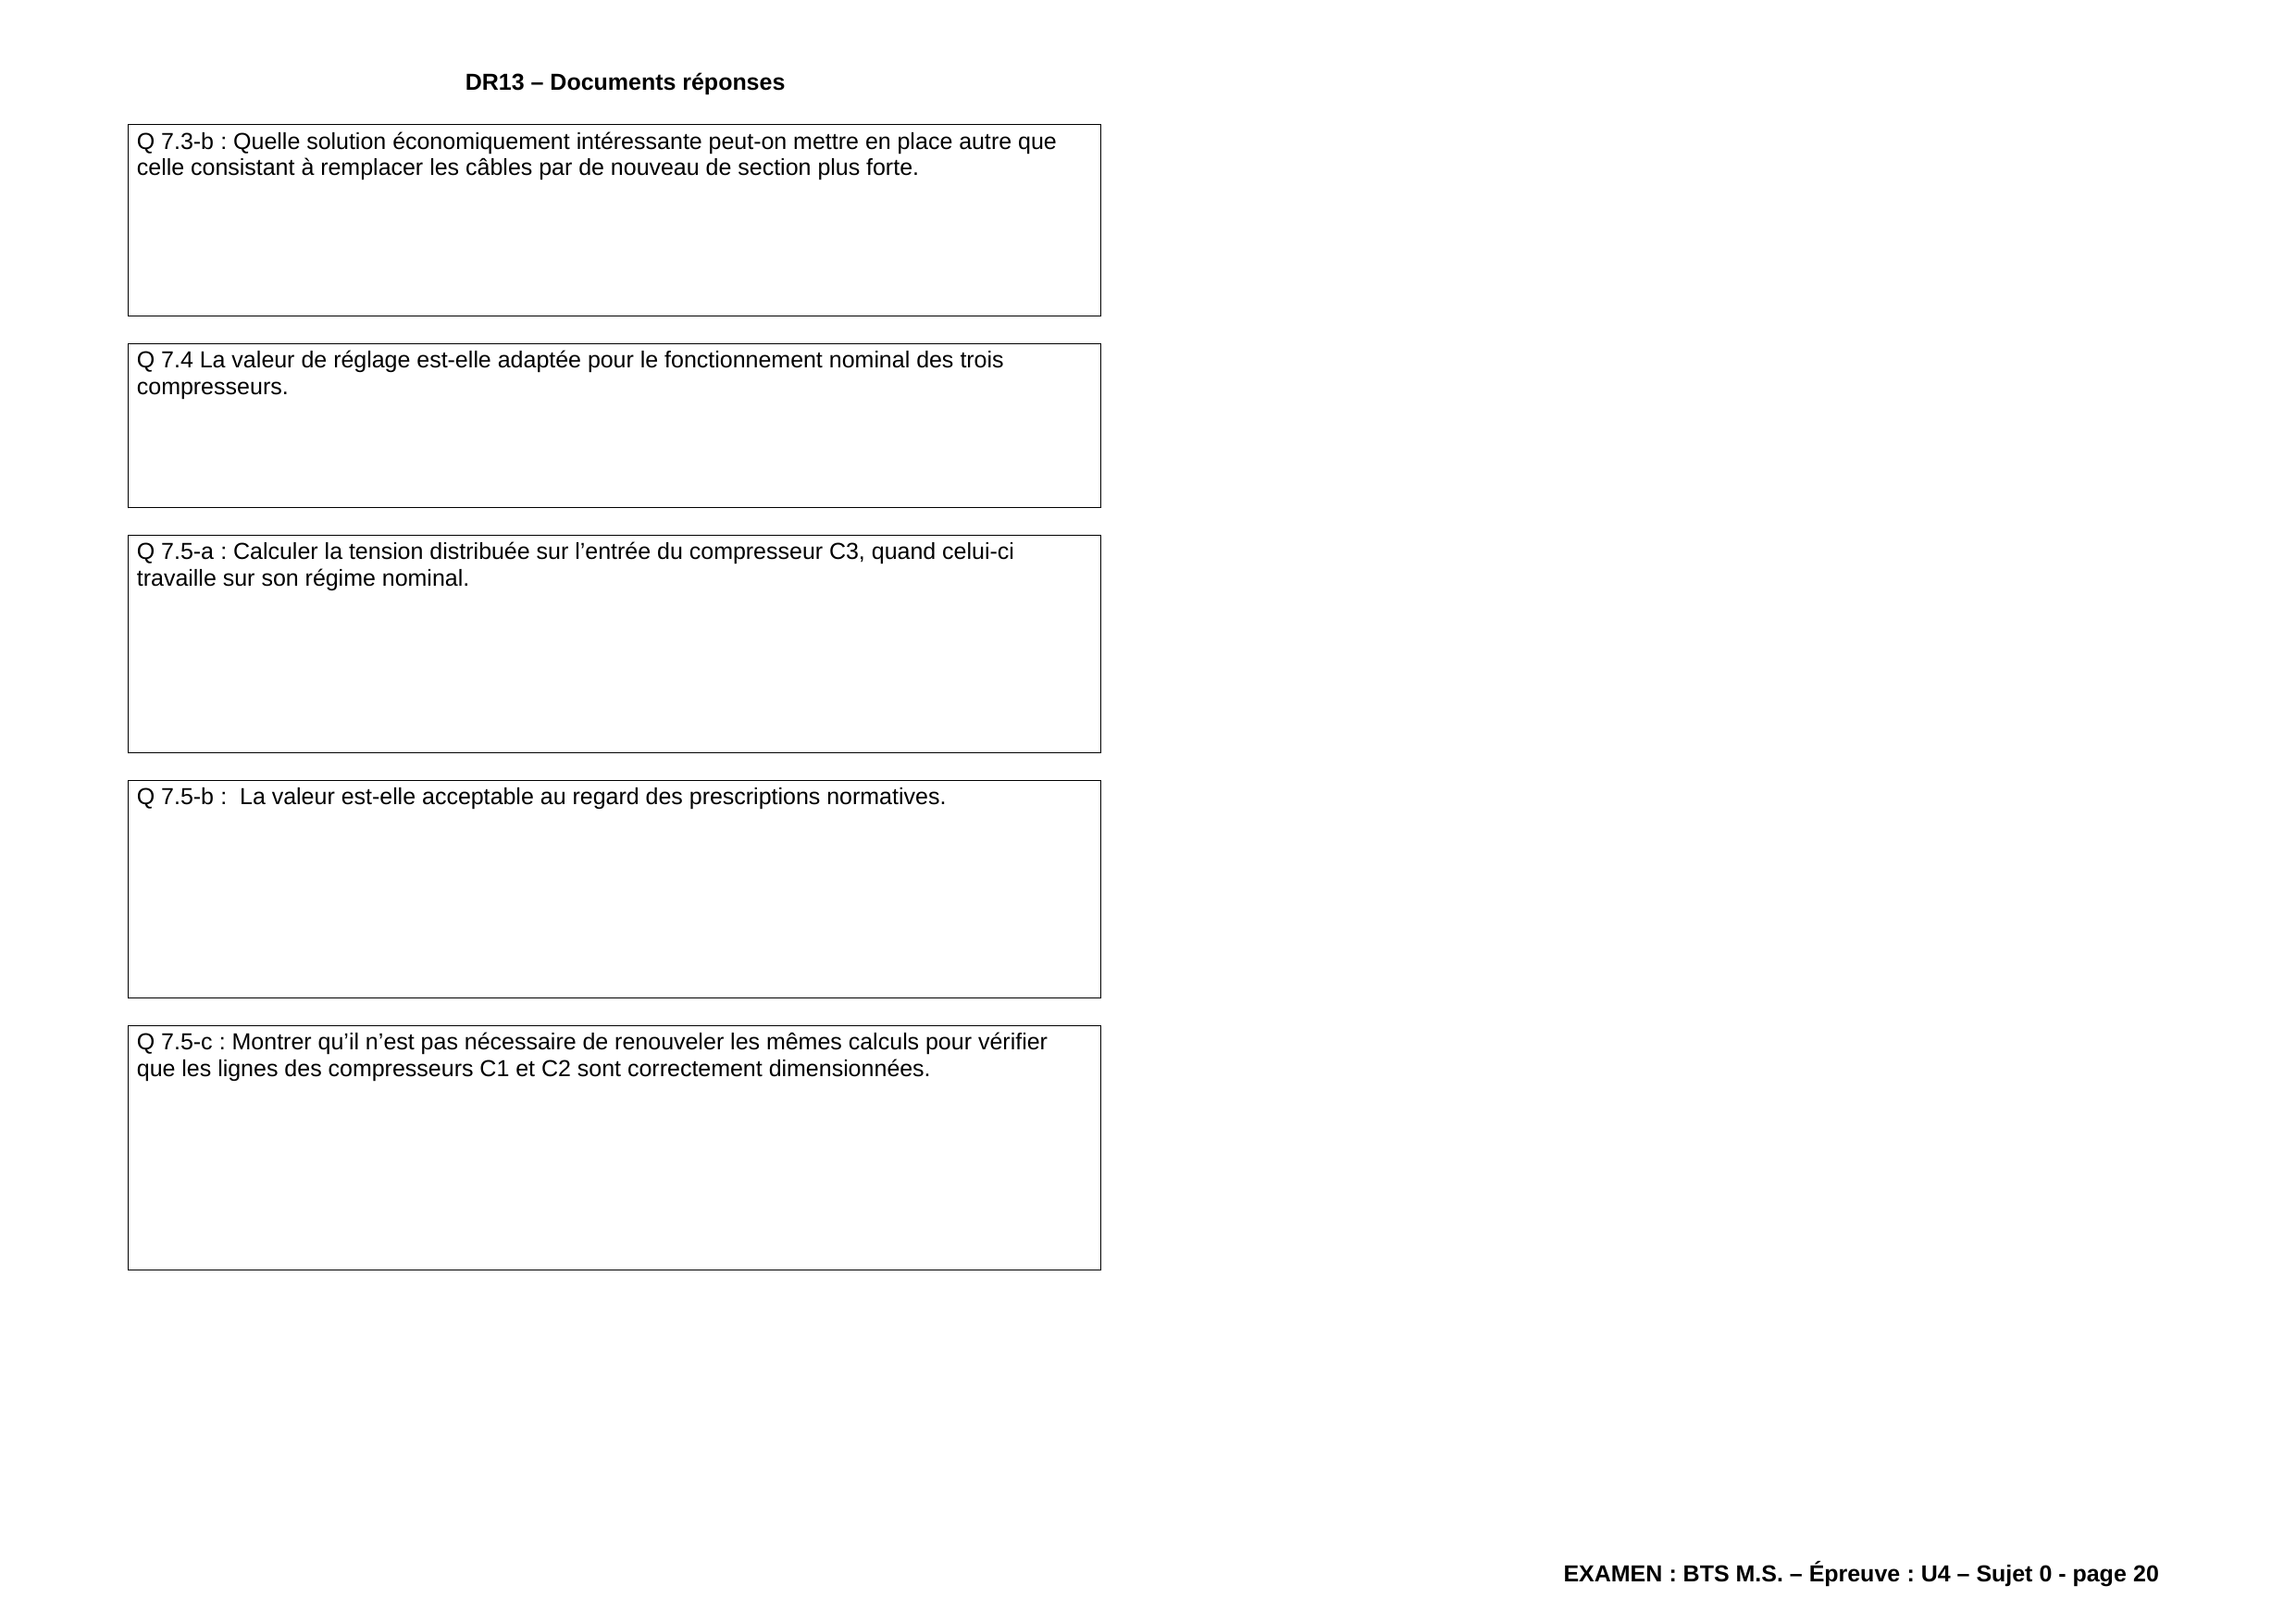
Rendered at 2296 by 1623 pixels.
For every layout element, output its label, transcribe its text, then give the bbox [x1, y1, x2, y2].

text Q 7.3-b : Quelle solution économiquement intéressante peut-on mettre en place autre que celle consistant à remplacer les câbles par de nouveau de section plus forte. [129, 125, 1100, 180]
text Q 7.5-a : Calculer la tension distribuée sur l’entrée du compresseur C3, quand celui-ci travaille sur son régime nominal. [129, 536, 1100, 591]
text Q 7.5-b : La valeur est-elle acceptable au regard des prescriptions normatives. [129, 781, 1100, 810]
text Q 7.4 La valeur de réglage est-elle adaptée pour le fonctionnement nominal des trois compresseurs. [129, 344, 1100, 399]
text Q 7.5-c : Montrer qu’il n’est pas nécessaire de renouveler les mêmes calculs pour vérifier que les lignes des compresseurs C1 et C2 sont correctement dimensionnées. [129, 1026, 1100, 1082]
